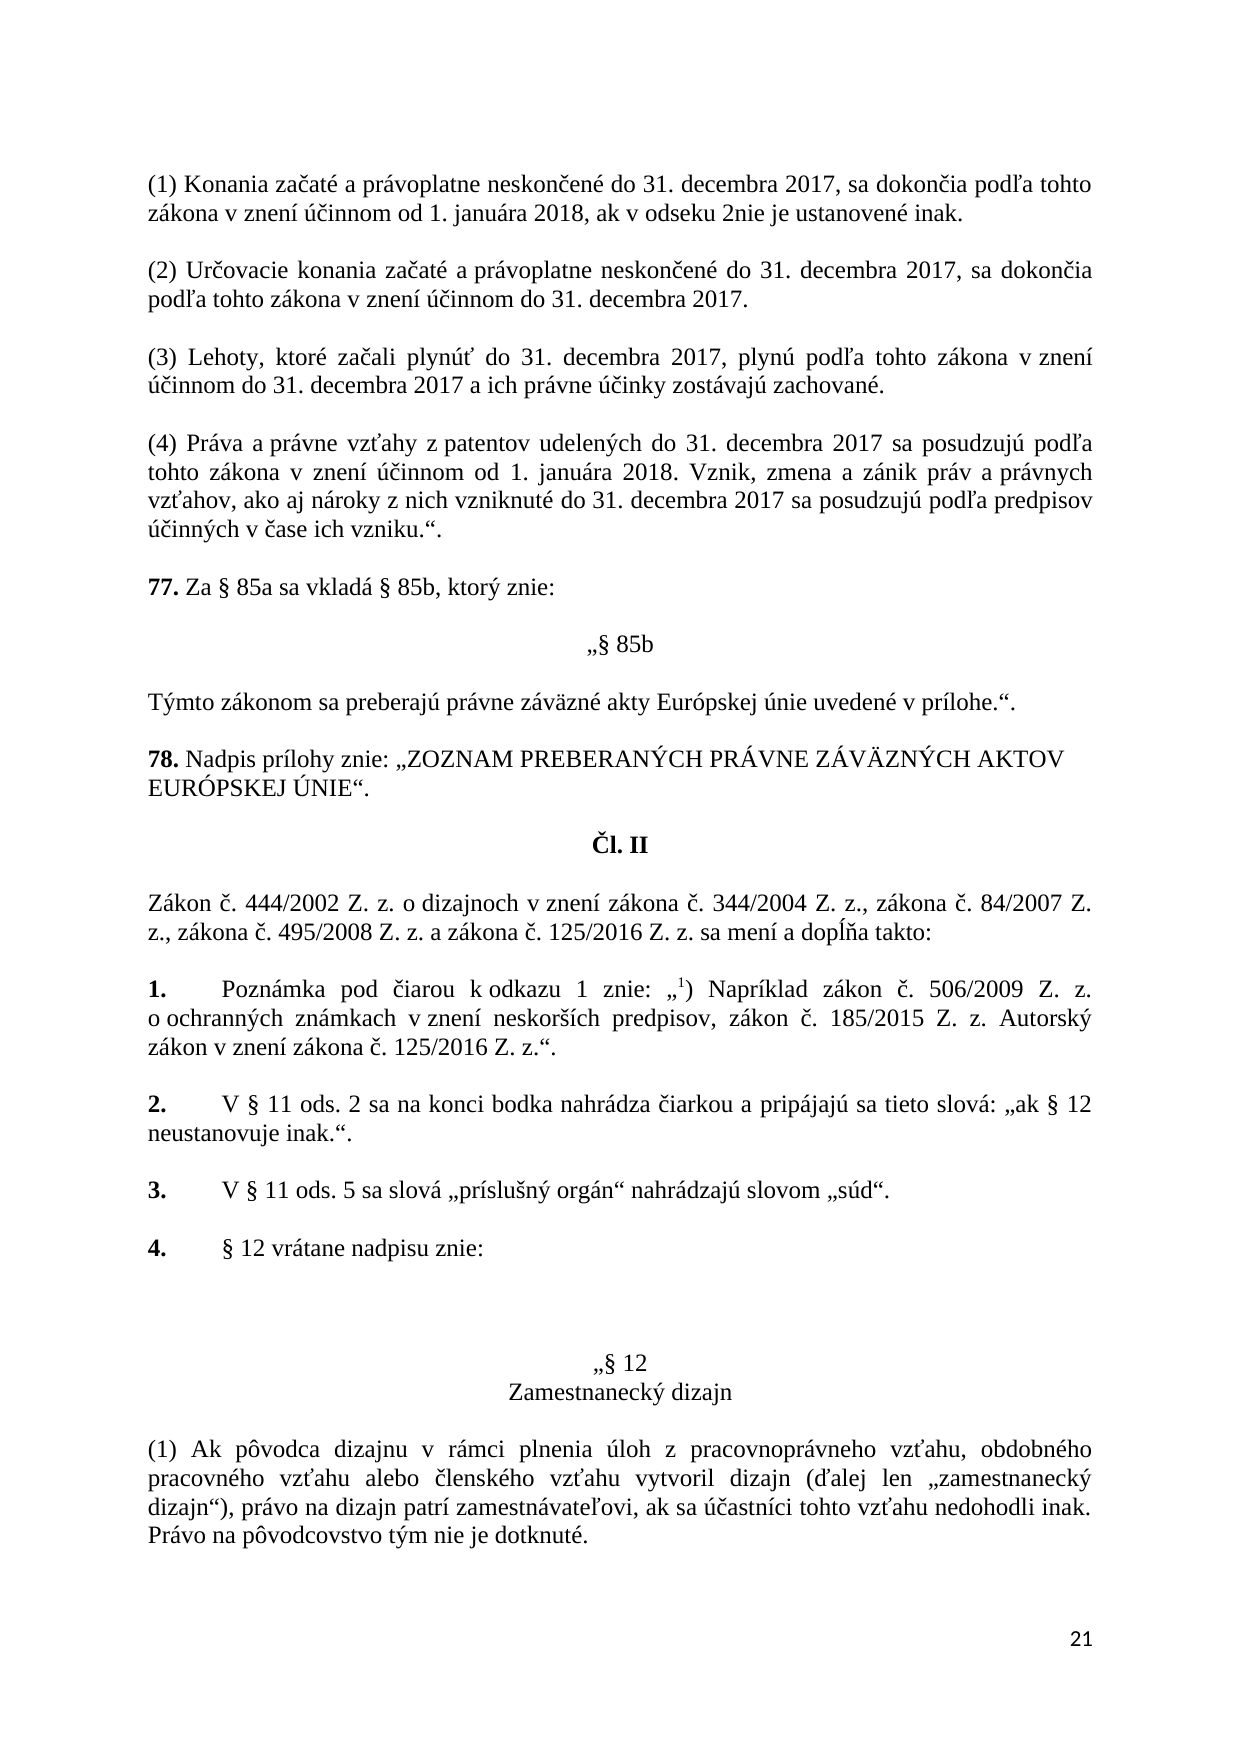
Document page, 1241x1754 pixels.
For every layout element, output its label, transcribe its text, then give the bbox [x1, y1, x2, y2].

text „§ 12 [148, 1348, 1093, 1377]
text 3. V § 11 ods. 5 sa slová „príslušný orgán“ nahrádzajú slovom „súd“. [148, 1176, 1093, 1204]
text (2) Určovacie konania začaté a právoplatne neskončené do 31. decembra 2017, sa dokončia podľa tohto zákona v znení účinnom do 31. decembra 2017. [148, 256, 1093, 313]
text 78. Nadpis prílohy znie: „ZOZNAM PREBERANÝCH PRÁVNE ZÁVÄZNÝCH AKTOV EURÓPSKEJ ÚNIE“. [148, 744, 1093, 802]
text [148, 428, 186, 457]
text (1) Ak pôvodca dizajnu v rámci plnenia úloh z pracovnoprávneho vzťahu, obdobného pracovného vzťahu alebo členského vzťahu vytvoril dizajn (ďalej len „zamestnanecký dizajn“), právo na dizajn patrí zamestnávateľovi, ak sa účastníci tohto vzťahu nedohodli inak. Právo na pôvodcovstvo tým nie je dotknuté. [148, 1434, 1093, 1549]
text „§ 85b [148, 629, 1093, 658]
text 4. § 12 vrátane nadpisu znie: [148, 1233, 1093, 1262]
text (4) Práva a právne vzťahy z patentov udelených do 31. decembra 2017 sa posudzujú podľa tohto zákona v znení účinnom od 1. januára 2018. Vznik, zmena a zánik práv a právnych vzťahov, ako aj nároky z nich vzniknuté do 31. decembra 2017 sa posudzujú podľa predpisov účinných v čase ich vzniku.“. [148, 457, 1093, 543]
text Čl. II [148, 831, 1093, 859]
text 77. Za § 85a sa vkladá § 85b, ktorý znie: [148, 572, 1093, 601]
text (1) Konania začaté a právoplatne neskončené do 31. decembra 2017, sa dokončia podľa tohto zákona v znení účinnom od 1. januára 2018, ak v odseku 2nie je ustanovené inak. [148, 169, 1093, 227]
text Zamestnanecký dizajn [148, 1377, 1093, 1406]
text Zákon č. 444/2002 Z. z. o dizajnoch v znení zákona č. 344/2004 Z. z., zákona č. 84/2007 Z. z., zákona č. 495/2008 Z. z. a zákona č. 125/2016 Z. z. sa mení a dopĺňa takto: [148, 888, 1093, 946]
text 1. Poznámka pod čiarou k odkazu 1 znie: „1) Napríklad zákon č. 506/2009 Z. z. o ochranných známkach v znení neskorších predpisov, zákon č. 185/2015 Z. z. Autorský zákon v znení zákona č. 125/2016 Z. z.“. [148, 974, 1093, 1061]
text (3) Lehoty, ktoré začali plynúť do 31. decembra 2017, plynú podľa tohto zákona v znení účinnom do 31. decembra 2017 a ich právne účinky zostávajú zachované. [148, 342, 1093, 399]
text Týmto zákonom sa preberajú právne záväzné akty Európskej únie uvedené v prílohe.“. [148, 687, 1093, 716]
text 2. V § 11 ods. 2 sa na konci bodka nahrádza čiarkou a pripájajú sa tieto slová: „ak § 12 neustanovuje inak.“. [148, 1089, 1093, 1147]
